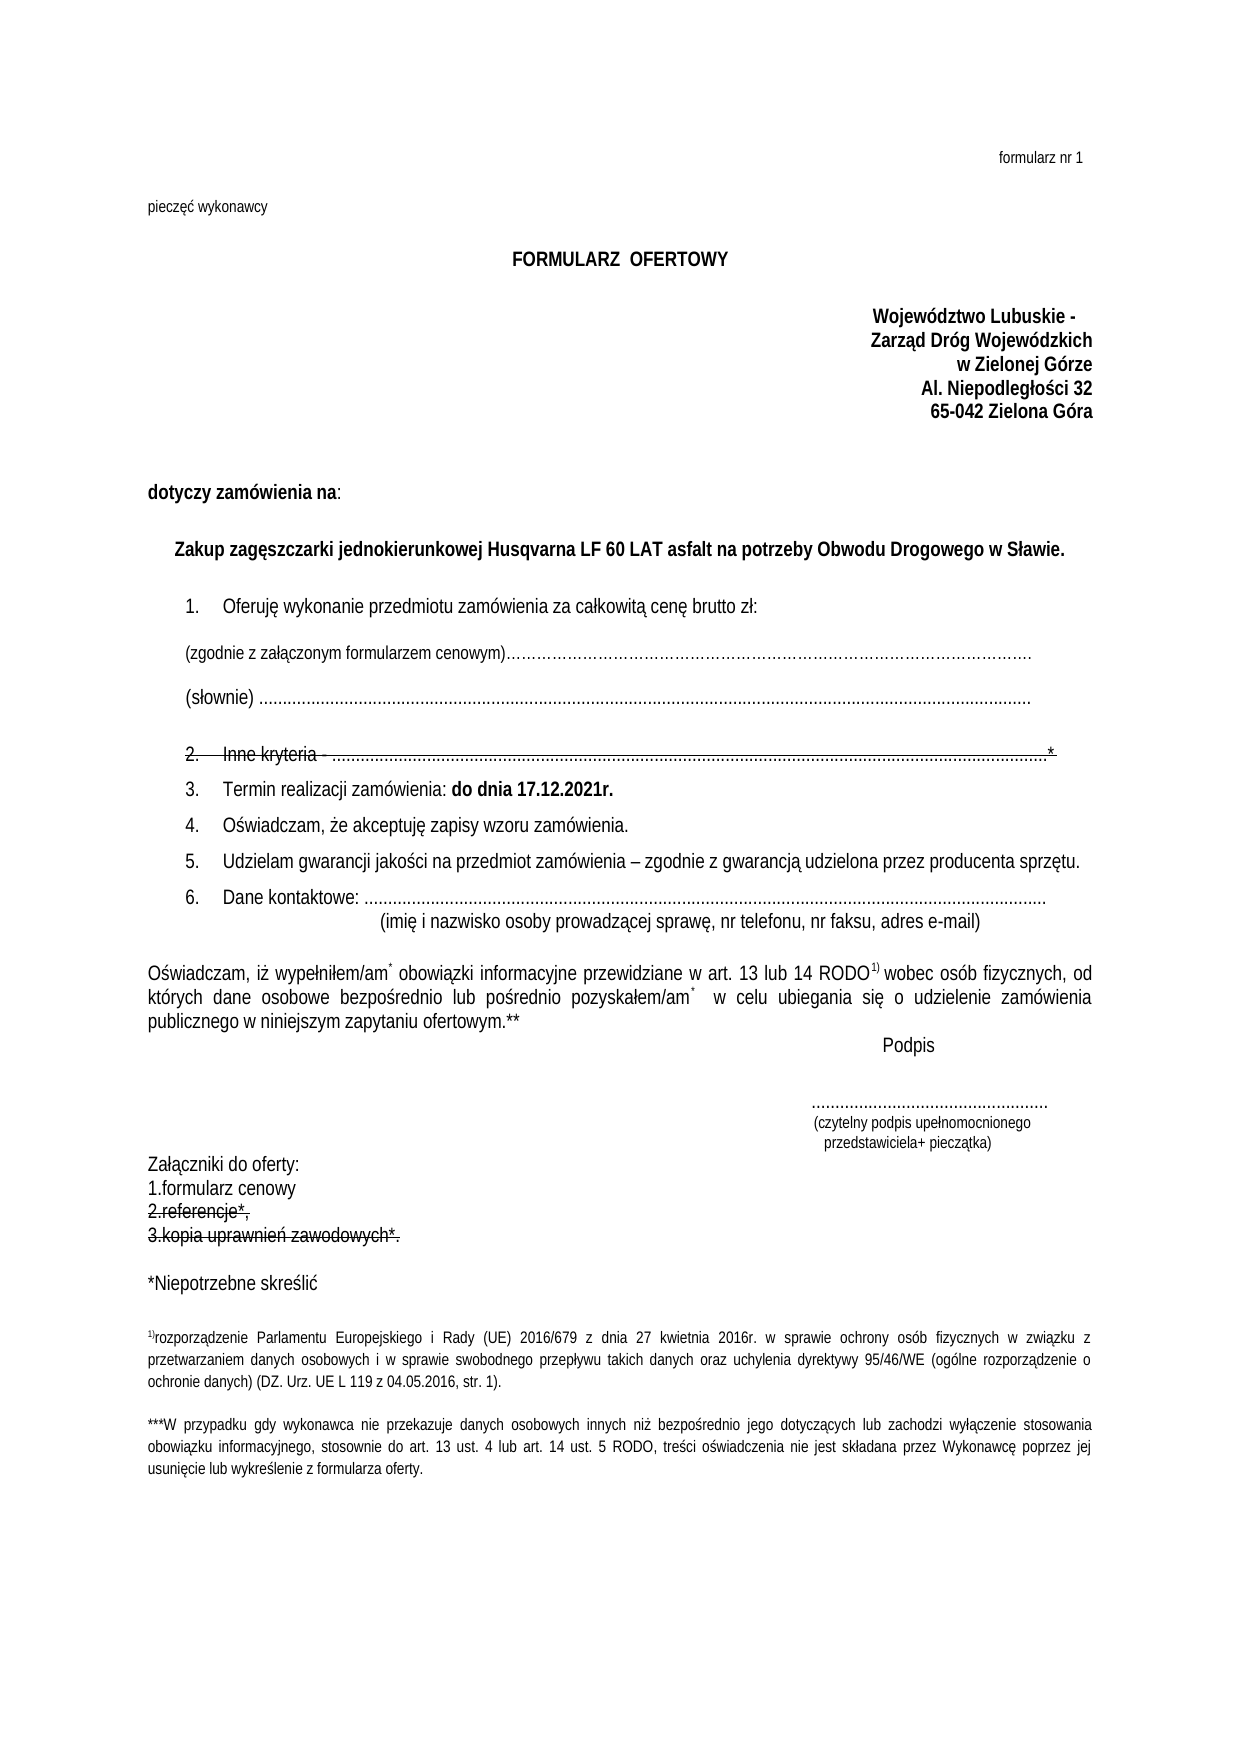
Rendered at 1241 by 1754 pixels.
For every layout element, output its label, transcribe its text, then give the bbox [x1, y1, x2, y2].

list Dane kontaktowe: ................................................................................................................................................ [185, 885, 1093, 909]
text Podpis [148, 1032, 1093, 1056]
text Województwo Lubuskie - [148, 303, 1093, 327]
text 1)rozporządzenie Parlamentu Europejskiego i Rady (UE) 2016/679 z dnia 27 kwietnia 2016r. w sprawie ochrony osób fizycznych w związku z przetwarzaniem danych osobowych i w sprawie swobodnego przepływu takich danych oraz uchylenia dyrektywy 95/46/WE (ogólne rozporządzenie o ochronie danych) (DZ. Urz. UE L 119 z 04.05.2016, str. 1). [148, 1328, 1093, 1391]
text *Niepotrzebne skreślić [148, 1271, 1093, 1295]
text .................................................. [148, 1089, 1093, 1113]
text Oświadczam, iż wypełniłem/am* obowiązki informacyjne przewidziane w art. 13 lub 14 RODO1) wobec osób fizycznych, od których dane osobowe bezpośrednio lub pośrednio pozyskałem/am* w celu ubiegania się o udzielenie zamówienia publicznego w niniejszym zapytaniu ofertowym.** [148, 961, 1093, 1032]
text 65-042 Zielona Góra [148, 399, 1093, 423]
text przedstawiciela+ pieczątka) [148, 1132, 1093, 1152]
list Udzielam gwarancji jakości na przedmiot zamówienia – zgodnie z gwarancją udzielona przez producenta sprzętu. [185, 849, 1093, 873]
text (imię i nazwisko osoby prowadzącej sprawę, nr telefonu, nr faksu, adres e-mail) [148, 909, 1093, 933]
text Załączniki do oferty: [148, 1152, 1093, 1176]
text Zarząd Dróg Wojewódzkich [148, 327, 1093, 351]
text (czytelny podpis upełnomocnionego [148, 1113, 1093, 1132]
text (zgodnie z załączonym formularzem cenowym)…………………………………………………………………………………………. [185, 642, 1093, 663]
text 3.kopia uprawnień zawodowych*. [148, 1223, 1093, 1247]
list Termin realizacji zamówienia: do dnia 17.12.2021r. [185, 777, 1093, 801]
text Al. Niepodległości 32 [148, 375, 1093, 399]
text Zakup zagęszczarki jednokierunkowej Husqvarna LF 60 LAT asfalt na potrzeby Obwodu Drogowego w Sławie. [148, 537, 1093, 561]
text FORMULARZ OFERTOWY [148, 247, 1093, 271]
list Oświadczam, że akceptuję zapisy wzoru zamówienia. [185, 813, 1093, 837]
text 1.formularz cenowy [148, 1176, 1093, 1199]
text pieczęć wykonawcy [148, 197, 1093, 216]
text ***W przypadku gdy wykonawca nie przekazuje danych osobowych innych niż bezpośrednio jego dotyczących lub zachodzi wyłączenie stosowania obowiązku informacyjnego, stosownie do art. 13 ust. 4 lub art. 14 ust. 5 RODO, treści oświadczenia nie jest składana przez Wykonawcę poprzez jej usunięcie lub wykreślenie z formularza oferty. [148, 1415, 1093, 1478]
text formularz nr 1 [148, 148, 1093, 167]
text dotyczy zamówienia na: [148, 480, 1093, 504]
text (słownie) ................................................................................................................................................................... [148, 685, 1093, 709]
list Oferuję wykonanie przedmiotu zamówienia za całkowitą cenę brutto zł: [185, 594, 1093, 618]
list Inne kryteria - .......................................................................................................................................................* [185, 741, 1093, 765]
text 2.referencje*, [148, 1199, 1093, 1223]
text w Zielonej Górze [148, 351, 1093, 375]
